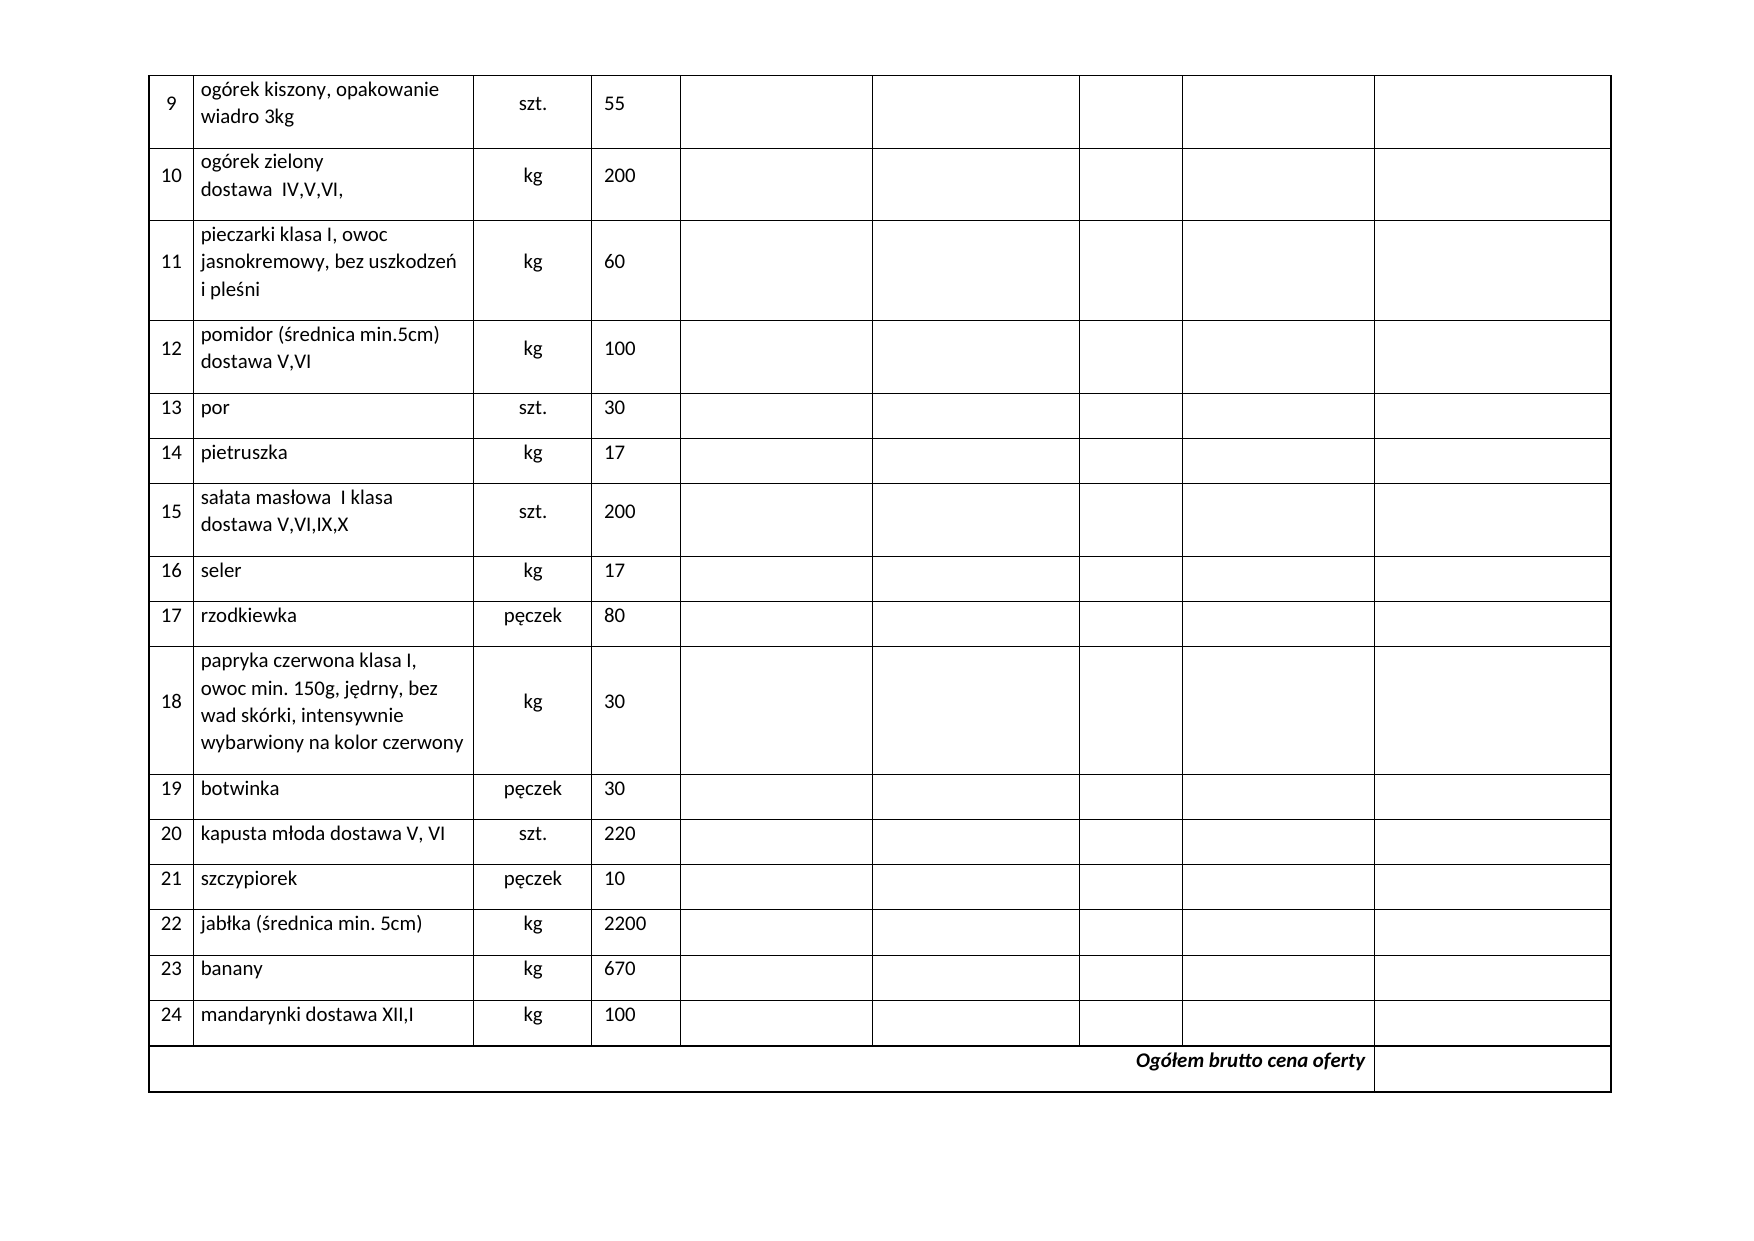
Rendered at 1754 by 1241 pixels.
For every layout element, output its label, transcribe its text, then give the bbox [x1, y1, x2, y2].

table_cell kapusta młoda dostawa V, VI [194, 820, 473, 864]
table_cell [1080, 956, 1182, 1000]
table_cell [1375, 394, 1610, 438]
table_cell 30 [592, 775, 680, 819]
table_cell [1375, 1001, 1610, 1045]
table_cell [1080, 775, 1182, 819]
table_cell szt. [474, 394, 591, 438]
table_cell [873, 647, 1079, 774]
table_cell [681, 149, 872, 220]
table_cell pietruszka [194, 439, 473, 483]
table_cell pęczek [474, 865, 591, 909]
table_cell Ogółem brutto cena oferty [193, 1047, 1374, 1091]
table_cell [1375, 149, 1610, 220]
table_cell 100 [592, 321, 680, 393]
table_cell 100 [592, 1001, 680, 1045]
table_cell [681, 956, 872, 1000]
table_cell [1375, 439, 1610, 483]
table_cell [681, 76, 872, 148]
table_cell [1183, 602, 1374, 646]
table_cell pęczek [474, 775, 591, 819]
table_cell [873, 221, 1079, 320]
table_cell [681, 820, 872, 864]
table_cell kg [474, 956, 591, 1000]
table_cell [1375, 647, 1610, 774]
table_cell [1183, 910, 1374, 954]
table_cell [1183, 557, 1374, 601]
table_cell [1080, 484, 1182, 556]
table_cell [1375, 221, 1610, 320]
table_cell [873, 1001, 1079, 1045]
table_cell 220 [592, 820, 680, 864]
table_cell mandarynki dostawa XII,I [194, 1001, 473, 1045]
table_cell kg [474, 557, 591, 601]
table_cell 2200 [592, 910, 680, 954]
table_cell kg [474, 647, 591, 774]
table_cell kg [474, 149, 591, 220]
table_cell papryka czerwona klasa I, owoc min. 150g, jędrny, bez wad skórki, intensywnie wybarwiony na kolor czerwony [194, 647, 473, 774]
table_cell [1080, 321, 1182, 393]
table_cell [1183, 149, 1374, 220]
table_cell [1183, 394, 1374, 438]
table_cell [1375, 956, 1610, 1000]
table_cell [1080, 439, 1182, 483]
table_cell [1080, 910, 1182, 954]
table_cell [1183, 775, 1374, 819]
table_cell [1375, 1047, 1610, 1091]
table_cell ogórek kiszony, opakowanie wiadro 3kg [194, 76, 473, 148]
table_cell seler [194, 557, 473, 601]
table_cell [1183, 439, 1374, 483]
table_cell [681, 910, 872, 954]
table_cell [873, 775, 1079, 819]
table_cell 17 [150, 602, 193, 646]
table_cell ogórek zielony dostawa IV,V,VI, [194, 149, 473, 220]
table_cell [681, 775, 872, 819]
table_cell kg [474, 321, 591, 393]
table_cell [1375, 910, 1610, 954]
table_cell [1183, 76, 1374, 148]
table_cell [873, 149, 1079, 220]
table_cell banany [194, 956, 473, 1000]
table_cell por [194, 394, 473, 438]
table_cell [1183, 820, 1374, 864]
table_cell 10 [150, 149, 193, 220]
table_cell 17 [592, 557, 680, 601]
table_cell [873, 439, 1079, 483]
table_cell 22 [150, 910, 193, 954]
table_cell 14 [150, 439, 193, 483]
table_cell pieczarki klasa I, owoc jasnokremowy, bez uszkodzeń i pleśni [194, 221, 473, 320]
table_cell [681, 439, 872, 483]
table_cell 12 [150, 321, 193, 393]
table_cell [681, 321, 872, 393]
table_cell [873, 956, 1079, 1000]
table_cell jabłka (średnica min. 5cm) [194, 910, 473, 954]
table_cell [1375, 602, 1610, 646]
table_cell 24 [150, 1001, 193, 1045]
table_cell 55 [592, 76, 680, 148]
table_cell [873, 557, 1079, 601]
table_cell [681, 1001, 872, 1045]
table_cell 80 [592, 602, 680, 646]
table_cell [873, 820, 1079, 864]
table_cell kg [474, 221, 591, 320]
table_cell [1080, 221, 1182, 320]
table_cell [873, 602, 1079, 646]
table_cell [1375, 775, 1610, 819]
table_cell [873, 394, 1079, 438]
table_cell kg [474, 1001, 591, 1045]
table_cell [1080, 394, 1182, 438]
table_cell [1375, 321, 1610, 393]
table_cell 30 [592, 394, 680, 438]
table_cell [873, 484, 1079, 556]
table_cell [1080, 149, 1182, 220]
table_cell [1080, 647, 1182, 774]
table_cell [1375, 76, 1610, 148]
table_cell [681, 865, 872, 909]
table_cell 13 [150, 394, 193, 438]
table_cell 10 [592, 865, 680, 909]
table_cell szt. [474, 484, 591, 556]
table_cell kg [474, 910, 591, 954]
table_cell [1183, 956, 1374, 1000]
table_cell 18 [150, 647, 193, 774]
table_cell [1183, 484, 1374, 556]
table_cell [1375, 865, 1610, 909]
table_cell [1080, 865, 1182, 909]
table_cell botwinka [194, 775, 473, 819]
table_cell rzodkiewka [194, 602, 473, 646]
table_cell [1183, 647, 1374, 774]
table_cell [1080, 602, 1182, 646]
table_cell pomidor (średnica min.5cm) dostawa V,VI [194, 321, 473, 393]
table_cell 200 [592, 149, 680, 220]
table_cell [1080, 76, 1182, 148]
table_cell [873, 865, 1079, 909]
table_cell 11 [150, 221, 193, 320]
table_cell [873, 910, 1079, 954]
table_cell 15 [150, 484, 193, 556]
table_cell [1375, 557, 1610, 601]
table_cell [1080, 1001, 1182, 1045]
table_cell kg [474, 439, 591, 483]
table_cell [1080, 557, 1182, 601]
table_cell szczypiorek [194, 865, 473, 909]
table_cell [1183, 1001, 1374, 1045]
table_cell [681, 647, 872, 774]
table_cell [681, 557, 872, 601]
table_cell [873, 321, 1079, 393]
table_cell 9 [150, 76, 193, 148]
table_cell [1183, 865, 1374, 909]
table_cell [873, 76, 1079, 148]
table_cell 23 [150, 956, 193, 1000]
table_cell [681, 221, 872, 320]
table_cell szt. [474, 820, 591, 864]
table_cell pęczek [474, 602, 591, 646]
table_cell [1080, 820, 1182, 864]
table_cell [681, 394, 872, 438]
table_cell [1375, 484, 1610, 556]
table_cell 60 [592, 221, 680, 320]
table_cell [1183, 221, 1374, 320]
table_cell [681, 602, 872, 646]
table_cell 16 [150, 557, 193, 601]
table_cell [1375, 820, 1610, 864]
table_cell 670 [592, 956, 680, 1000]
table_cell 20 [150, 820, 193, 864]
table_cell [150, 1047, 193, 1091]
table_cell 200 [592, 484, 680, 556]
table_cell [1183, 321, 1374, 393]
table_cell 17 [592, 439, 680, 483]
table_cell [681, 484, 872, 556]
table_cell 21 [150, 865, 193, 909]
table_cell 19 [150, 775, 193, 819]
table_cell 30 [592, 647, 680, 774]
table_cell szt. [474, 76, 591, 148]
table_cell sałata masłowa I klasa dostawa V,VI,IX,X [194, 484, 473, 556]
